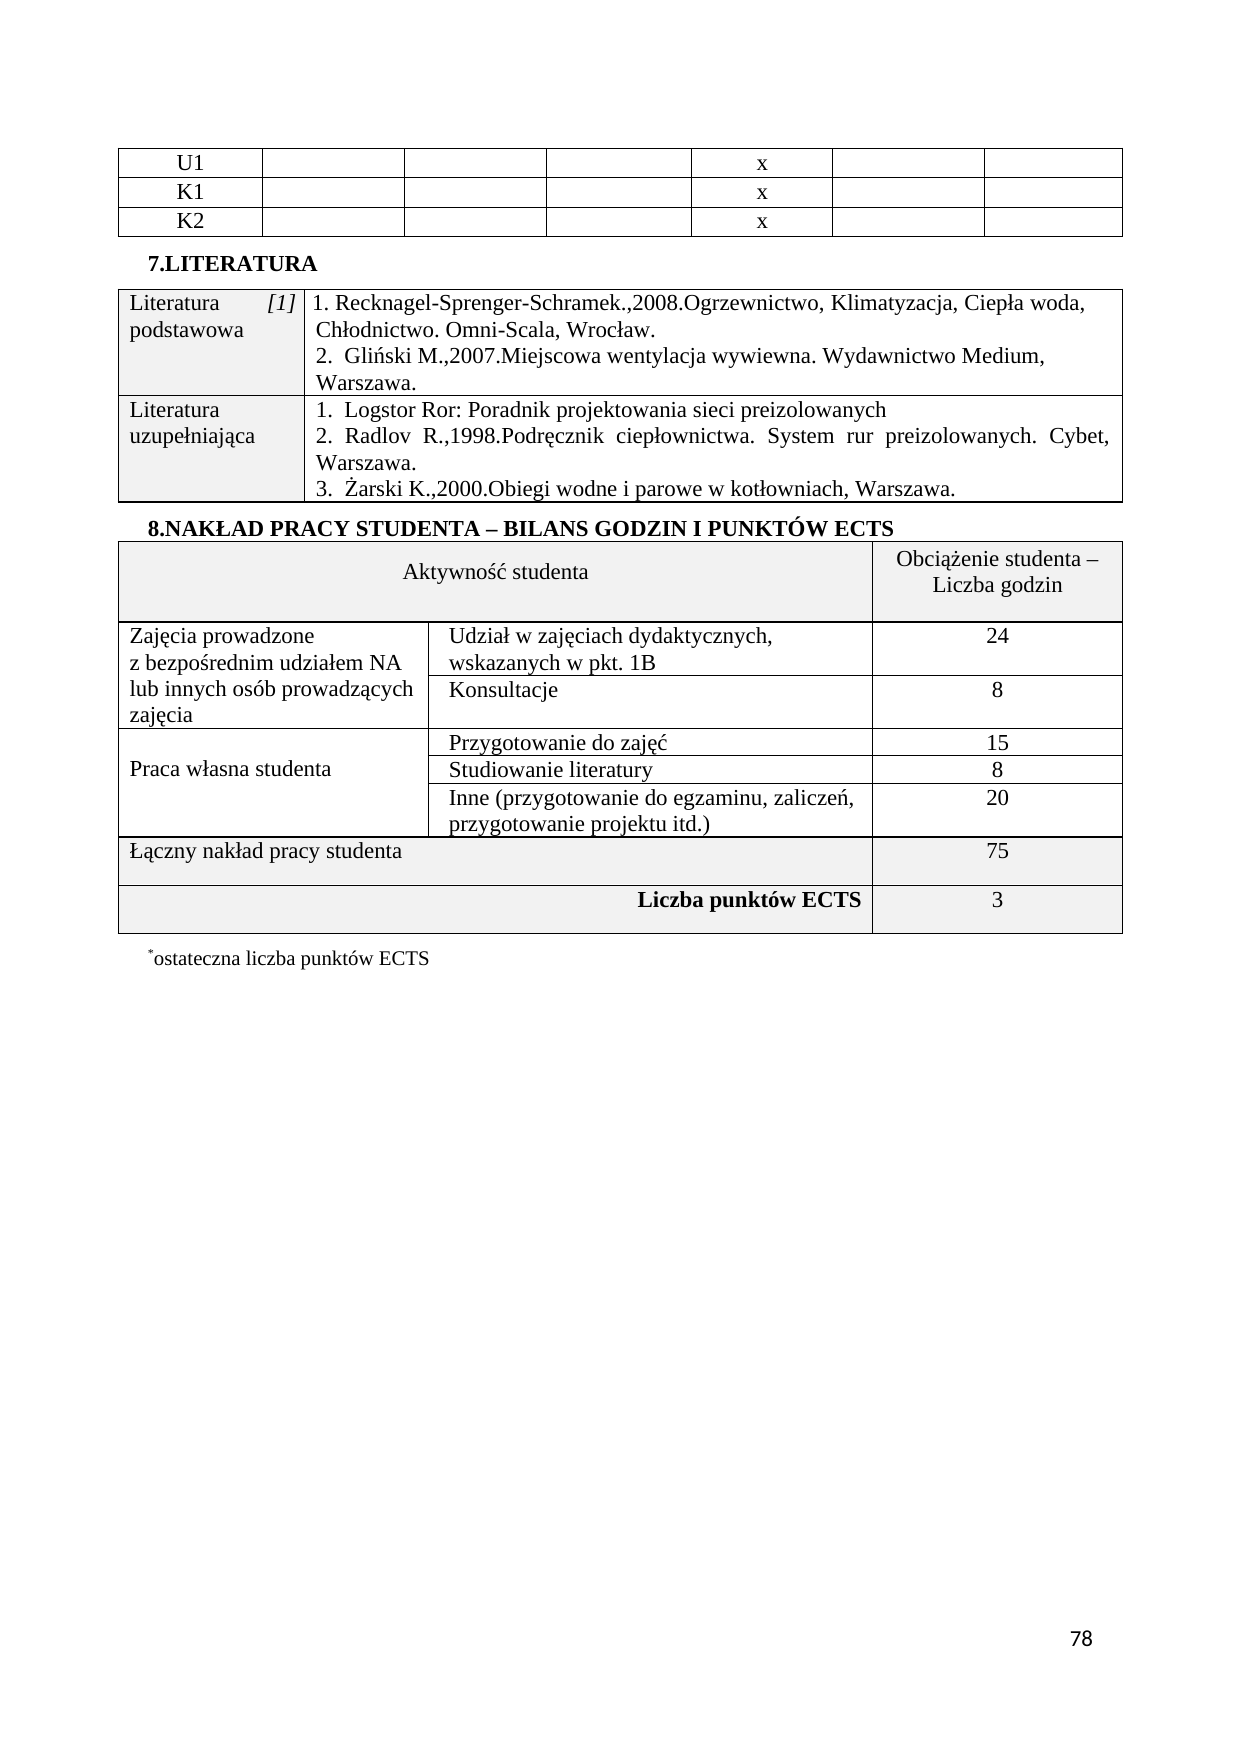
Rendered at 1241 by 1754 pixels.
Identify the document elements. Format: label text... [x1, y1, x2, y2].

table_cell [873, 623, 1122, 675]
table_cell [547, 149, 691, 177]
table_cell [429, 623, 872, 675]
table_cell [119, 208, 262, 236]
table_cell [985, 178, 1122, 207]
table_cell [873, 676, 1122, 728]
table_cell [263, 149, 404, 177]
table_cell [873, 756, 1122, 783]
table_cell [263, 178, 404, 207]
text 8.NAKŁAD PRACY STUDENTA – BILANS GODZIN I PUNKTÓW ECTS [148, 515, 1093, 541]
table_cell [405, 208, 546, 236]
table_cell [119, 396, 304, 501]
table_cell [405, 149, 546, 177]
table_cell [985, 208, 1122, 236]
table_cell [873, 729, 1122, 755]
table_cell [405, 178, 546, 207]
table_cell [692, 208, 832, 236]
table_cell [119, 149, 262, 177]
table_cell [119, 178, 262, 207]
text 7.LITERATURA [148, 249, 1093, 276]
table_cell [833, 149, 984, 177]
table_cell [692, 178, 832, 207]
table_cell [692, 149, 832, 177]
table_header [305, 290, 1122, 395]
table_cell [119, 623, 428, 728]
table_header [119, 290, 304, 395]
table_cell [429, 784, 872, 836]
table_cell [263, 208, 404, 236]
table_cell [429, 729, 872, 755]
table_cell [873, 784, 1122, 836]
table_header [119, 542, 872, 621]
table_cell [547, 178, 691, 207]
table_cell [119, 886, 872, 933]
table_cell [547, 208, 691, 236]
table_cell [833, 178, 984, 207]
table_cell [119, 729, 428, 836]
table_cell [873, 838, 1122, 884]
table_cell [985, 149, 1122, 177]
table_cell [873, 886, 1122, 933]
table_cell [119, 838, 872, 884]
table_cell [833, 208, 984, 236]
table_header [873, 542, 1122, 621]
text *ostateczna liczba punktów ECTS [148, 946, 1093, 970]
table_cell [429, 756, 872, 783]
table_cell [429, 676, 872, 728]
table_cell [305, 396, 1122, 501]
